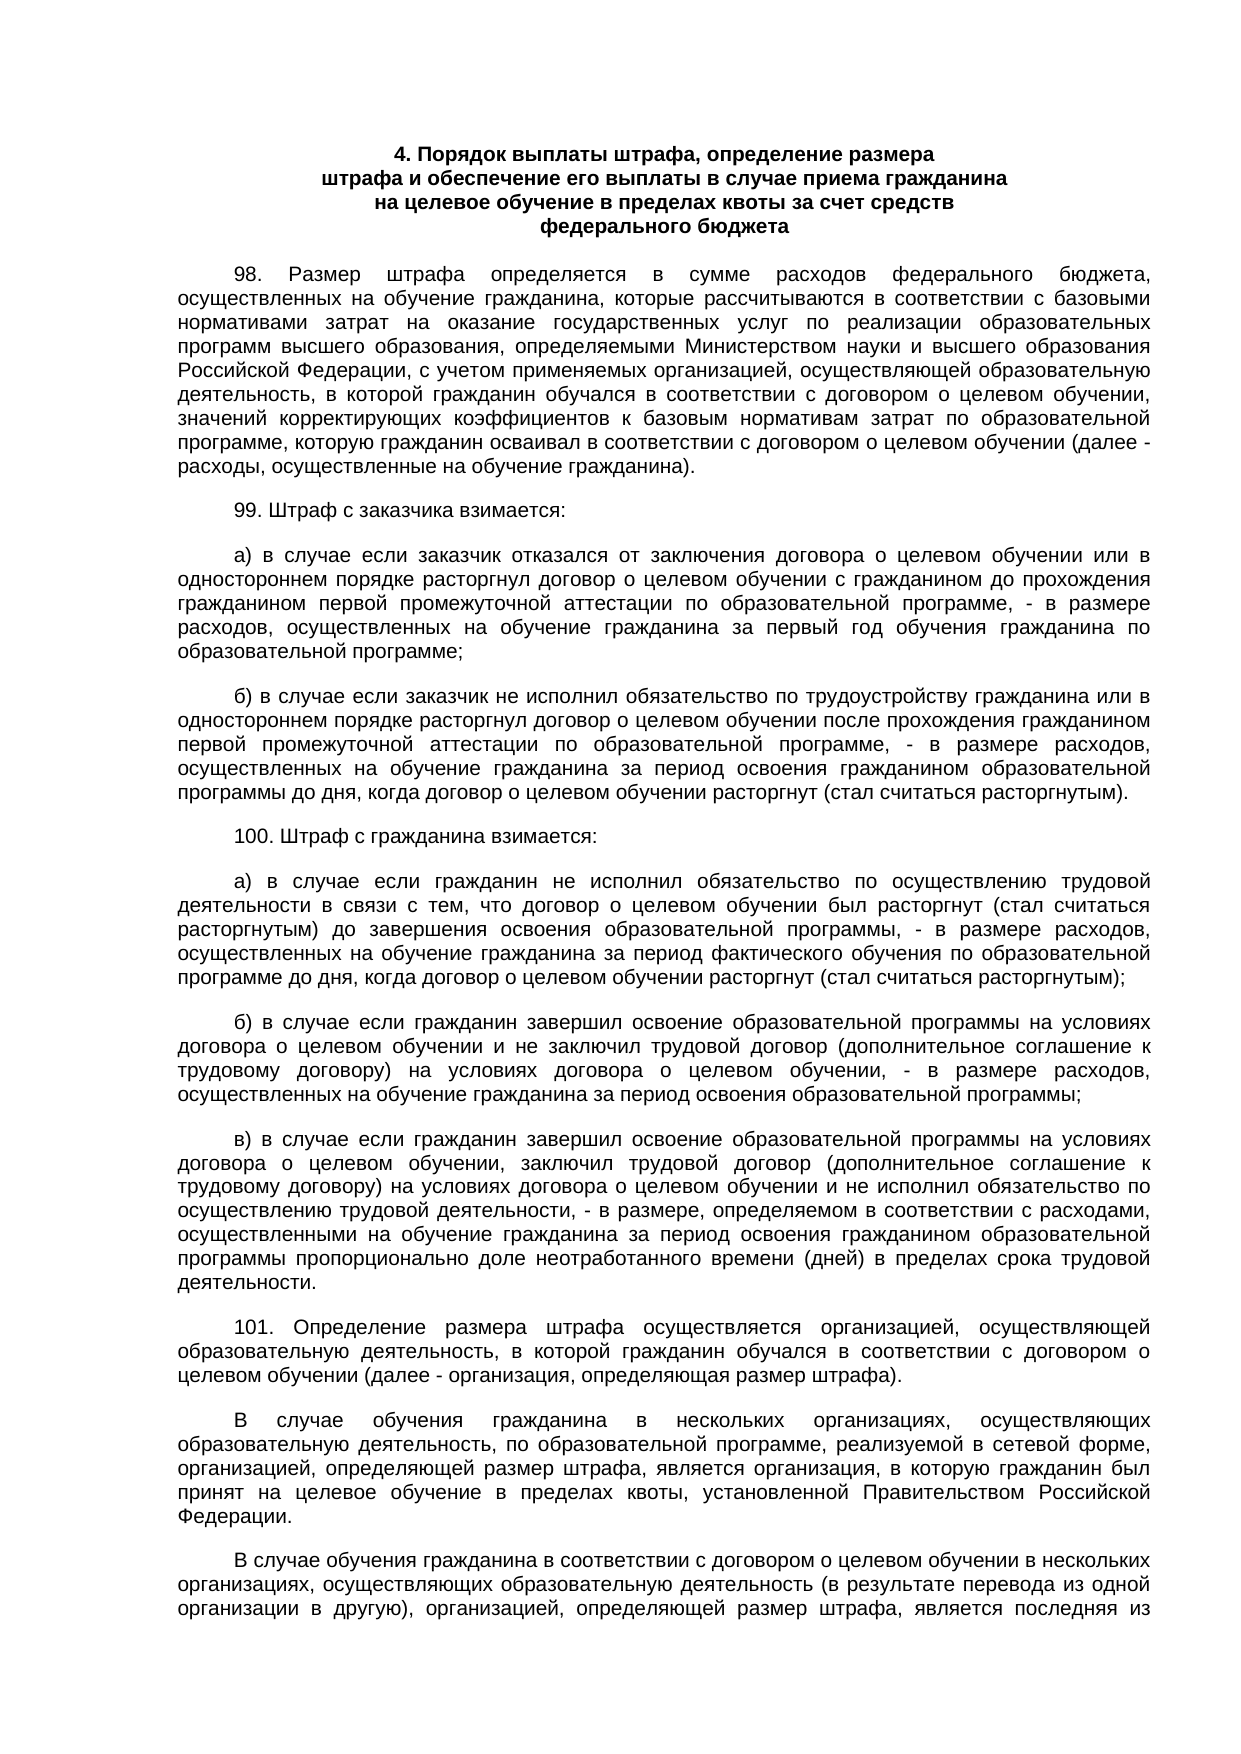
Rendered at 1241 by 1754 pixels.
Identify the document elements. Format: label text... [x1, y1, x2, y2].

text 98. Размер штрафа определяется в сумме расходов федерального бюджета, осуществленных на обучение гражданина, которые рассчитываются в соответствии с базовыми нормативами затрат на оказание государственных услуг по реализации образовательных программ высшего образования, определяемыми Министерством науки и высшего образования Российской Федерации, с учетом применяемых организацией, осуществляющей образовательную деятельность, в которой гражданин обучался в соответствии с договором о целевом обучении, значений корректирующих коэффициентов к базовым нормативам затрат по образовательной программе, которую гражданин осваивал в соответствии с договором о целевом обучении (далее - расходы, осуществленные на обучение гражданина). [177, 262, 1152, 477]
text 101. Определение размера штрафа осуществляется организацией, осуществляющей образовательную деятельность, в которой гражданин обучался в соответствии с договором о целевом обучении (далее - организация, определяющая размер штрафа). [177, 1315, 1152, 1387]
title на целевое обучение в пределах квоты за счет средств [177, 190, 1152, 214]
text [177, 1548, 1152, 1620]
text 100. Штраф с гражданина взимается: [177, 824, 1152, 848]
text в) в случае если гражданин завершил освоение образовательной программы на условиях договора о целевом обучении, заключил трудовой договор (дополнительное соглашение к трудовому договору) на условиях договора о целевом обучении и не исполнил обязательство по осуществлению трудовой деятельности, - в размере, определяемом в соответствии с расходами, осуществленными на обучение гражданина за период освоения гражданином образовательной программы пропорционально доле неотработанного времени (дней) в пределах срока трудовой деятельности. [177, 1126, 1152, 1294]
text 99. Штраф с заказчика взимается: [177, 498, 1152, 522]
title 4. Порядок выплаты штрафа, определение размера [177, 142, 1152, 166]
text б) в случае если гражданин завершил освоение образовательной программы на условиях договора о целевом обучении и не заключил трудовой договор (дополнительное соглашение к трудовому договору) на условиях договора о целевом обучении, - в размере расходов, осуществленных на обучение гражданина за период освоения образовательной программы; [177, 1010, 1152, 1106]
text а) в случае если гражданин не исполнил обязательство по осуществлению трудовой деятельности в связи с тем, что договор о целевом обучении был расторгнут (стал считаться расторгнутым) до завершения освоения образовательной программы, - в размере расходов, осуществленных на обучение гражданина за период фактического обучения по образовательной программе до дня, когда договор о целевом обучении расторгнут (стал считаться расторгнутым); [177, 869, 1152, 989]
text В случае обучения гражданина в нескольких организациях, осуществляющих образовательную деятельность, по образовательной программе, реализуемой в сетевой форме, организацией, определяющей размер штрафа, является организация, в которую гражданин был принят на целевое обучение в пределах квоты, установленной Правительством Российской Федерации. [177, 1408, 1152, 1527]
title федерального бюджета [177, 214, 1152, 238]
title штрафа и обеспечение его выплаты в случае приема гражданина [177, 166, 1152, 190]
text а) в случае если заказчик отказался от заключения договора о целевом обучении или в одностороннем порядке расторгнул договор о целевом обучении с гражданином до прохождения гражданином первой промежуточной аттестации по образовательной программе, - в размере расходов, осуществленных на обучение гражданина за первый год обучения гражданина по образовательной программе; [177, 543, 1152, 663]
text б) в случае если заказчик не исполнил обязательство по трудоустройству гражданина или в одностороннем порядке расторгнул договор о целевом обучении после прохождения гражданином первой промежуточной аттестации по образовательной программе, - в размере расходов, осуществленных на обучение гражданина за период освоения гражданином образовательной программы до дня, когда договор о целевом обучении расторгнут (стал считаться расторгнутым). [177, 684, 1152, 803]
